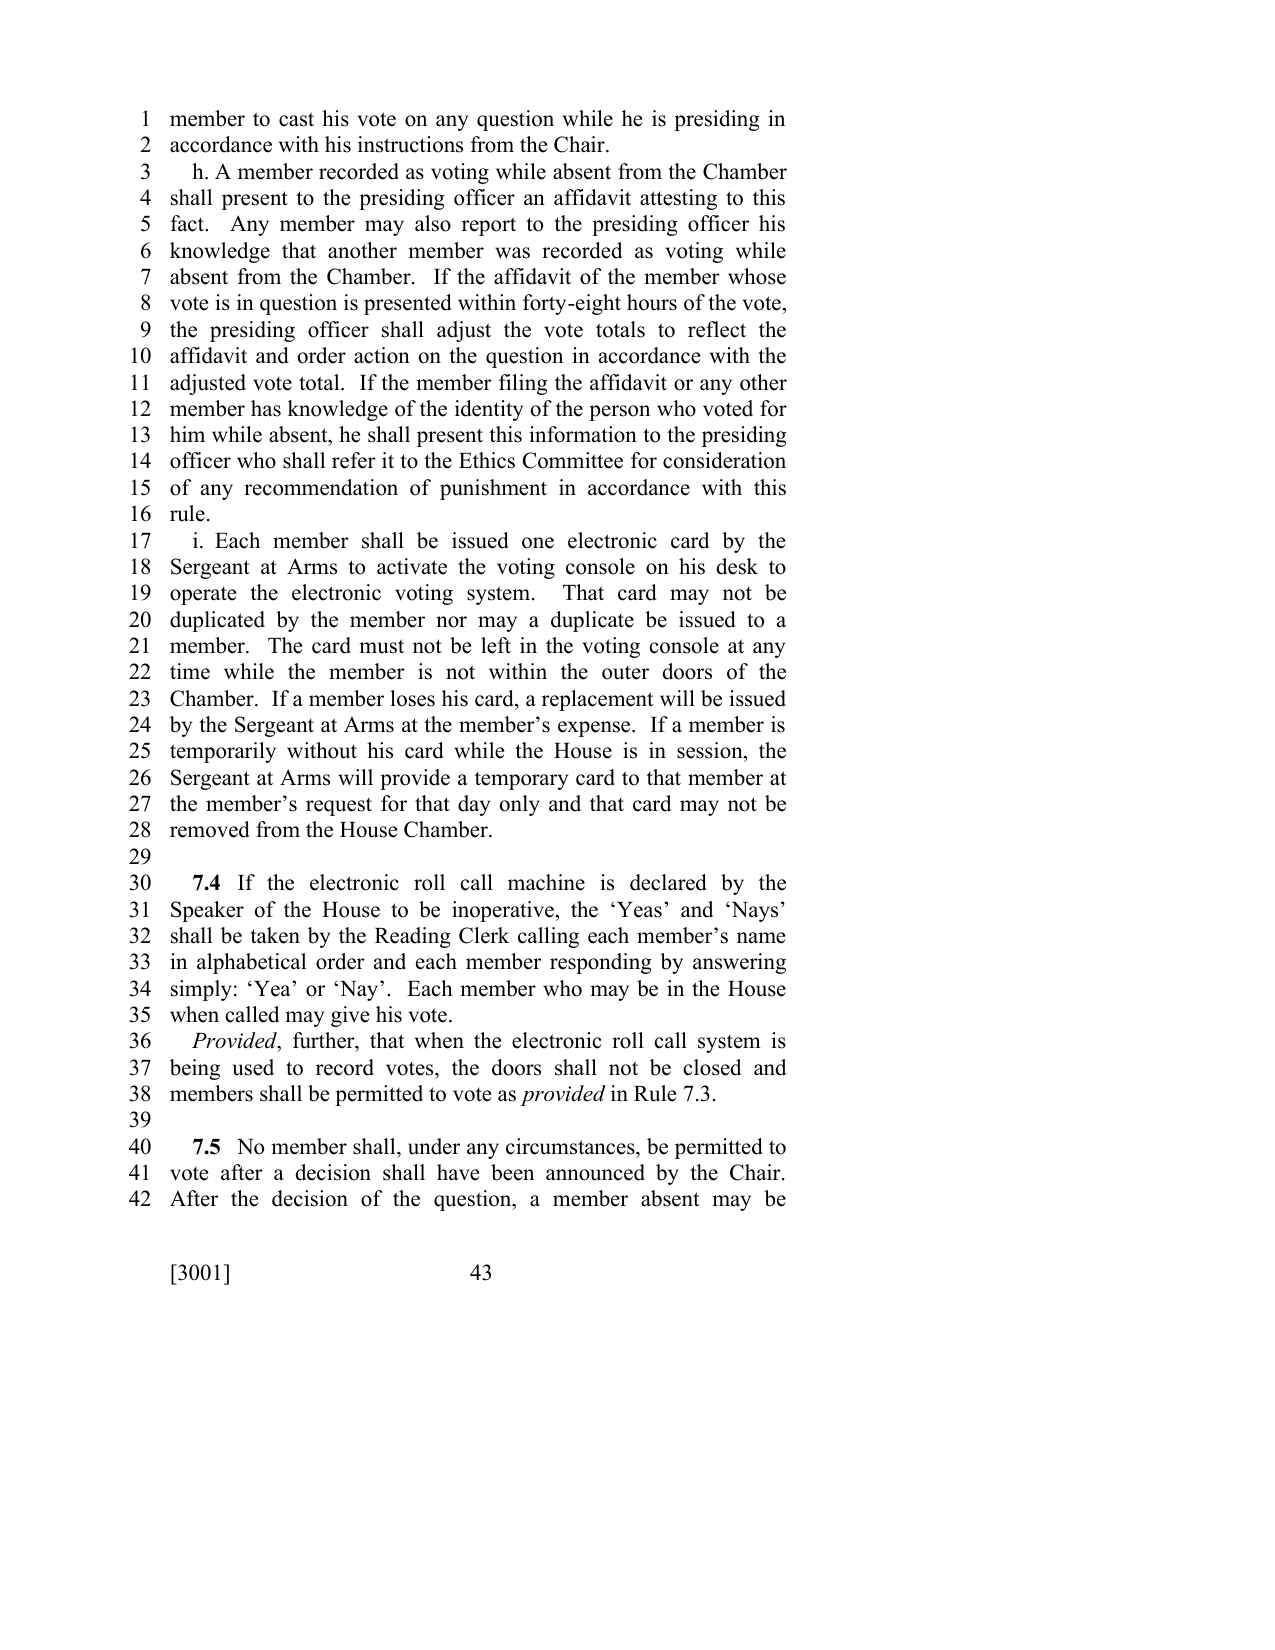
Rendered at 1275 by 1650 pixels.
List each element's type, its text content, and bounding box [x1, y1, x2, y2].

text Provided, further, that when the electronic roll call system is being used to record votes, the doors shall not be closed and members shall be permitted to vote as provided in Rule 7.3. [169, 1027, 787, 1106]
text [169, 105, 787, 158]
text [169, 1133, 787, 1212]
text i. Each member shall be issued one electronic card by the Sergeant at Arms to activate the voting console on his desk to operate the electronic voting system. That card may not be duplicated by the member nor may a duplicate be issued to a member. The card must not be left in the voting console at any time while the member is not within the outer doors of the Chamber. If a member loses his card, a replacement will be issued by the Sergeant at Arms at the member’s expense. If a member is temporarily without his card while the House is in session, the Sergeant at Arms will provide a temporary card to that member at the member’s request for that day only and that card may not be removed from the House Chamber. [169, 527, 787, 843]
text h. A member recorded as voting while absent from the Chamber shall present to the presiding officer an affidavit attesting to this fact. Any member may also report to the presiding officer his knowledge that another member was recorded as voting while absent from the Chamber. If the affidavit of the member whose vote is in question is presented within forty-eight hours of the vote, the presiding officer shall adjust the vote totals to reflect the affidavit and order action on the question in accordance with the adjusted vote total. If the member filing the affidavit or any other member has knowledge of the identity of the person who voted for him while absent, he shall present this information to the presiding officer who shall refer it to the Ethics Committee for consideration of any recommendation of punishment in accordance with this rule. [169, 158, 787, 527]
text 7.4 If the electronic roll call machine is declared by the Speaker of the House to be inoperative, the ‘Yeas’ and ‘Nays’ shall be taken by the Reading Clerk calling each member’s name in alphabetical order and each member responding by answering simply: ‘Yea’ or ‘Nay’. Each member who may be in the House when called may give his vote. [169, 869, 787, 1027]
